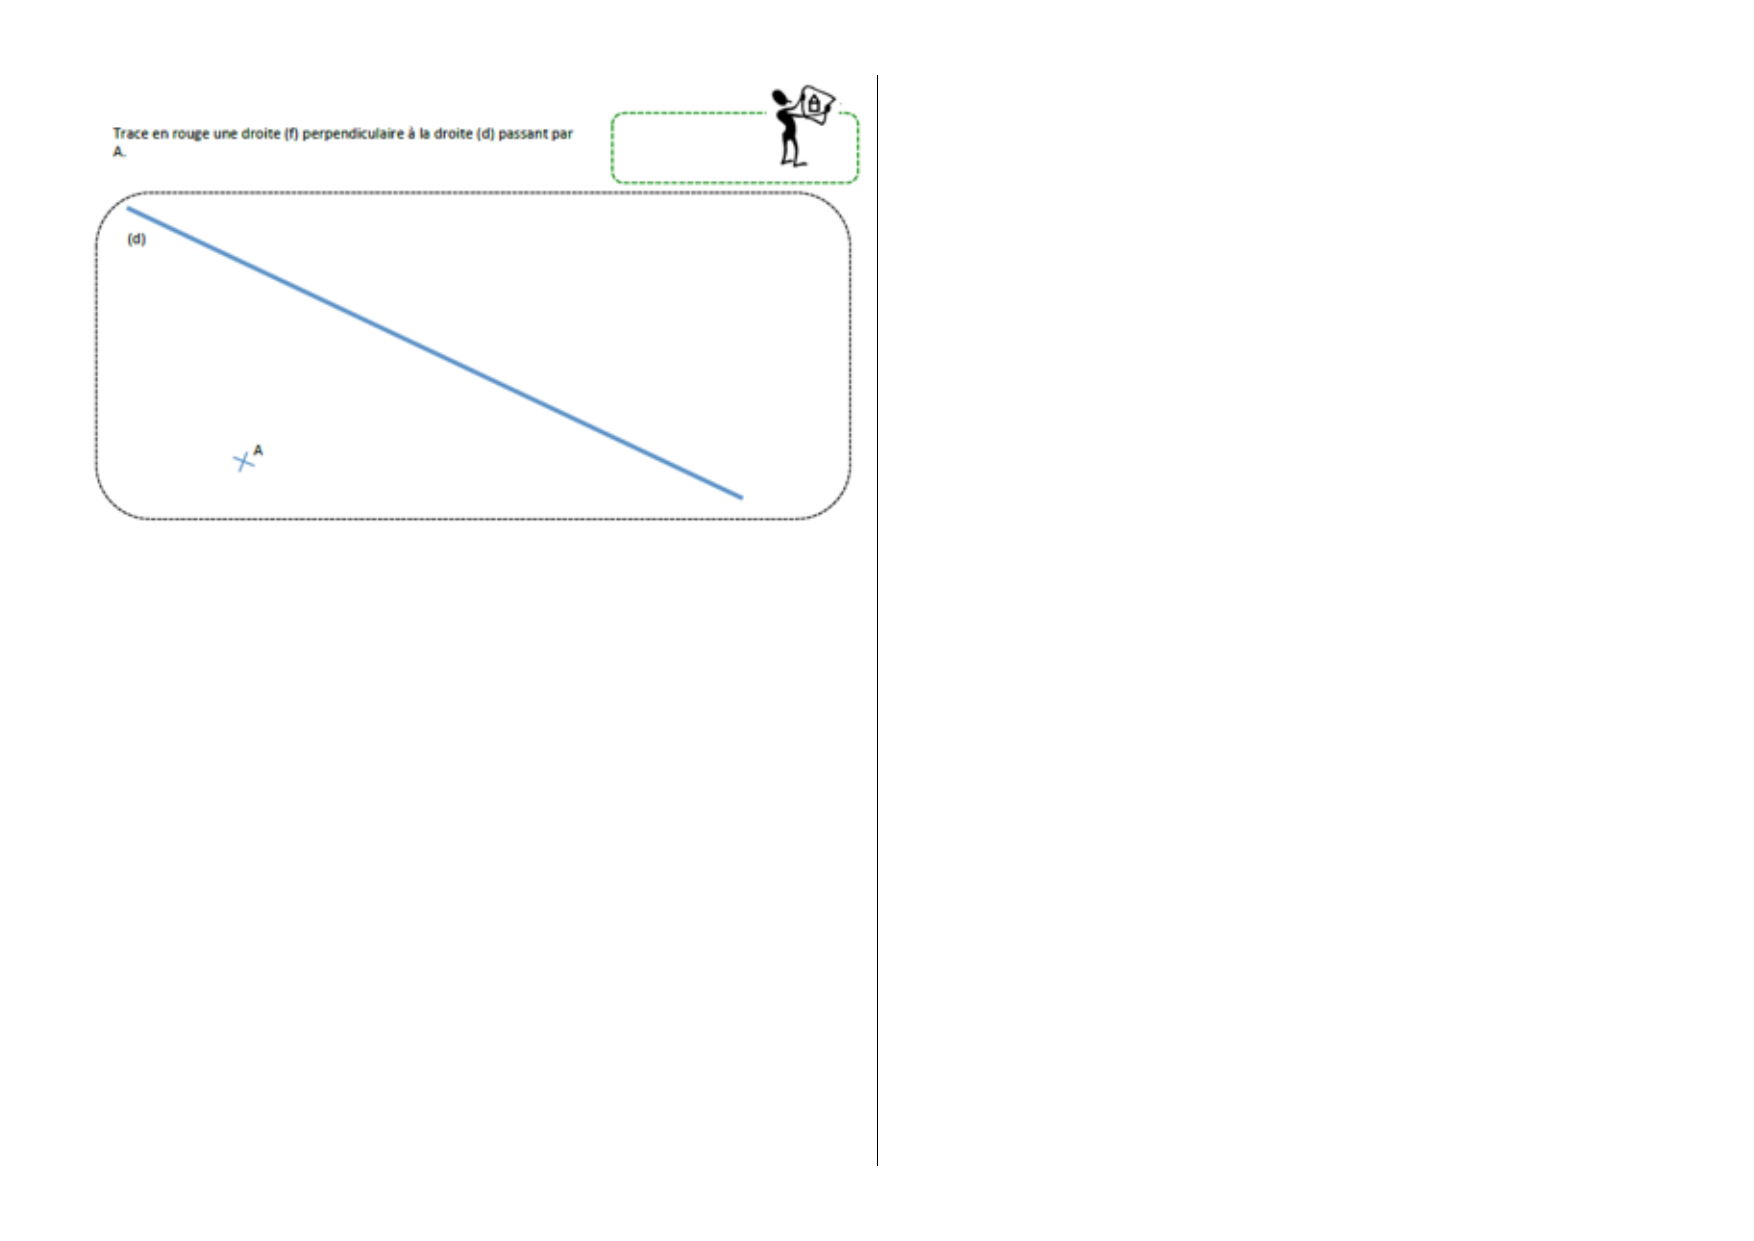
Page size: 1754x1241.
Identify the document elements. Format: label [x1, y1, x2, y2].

picture [75, 75, 864, 538]
